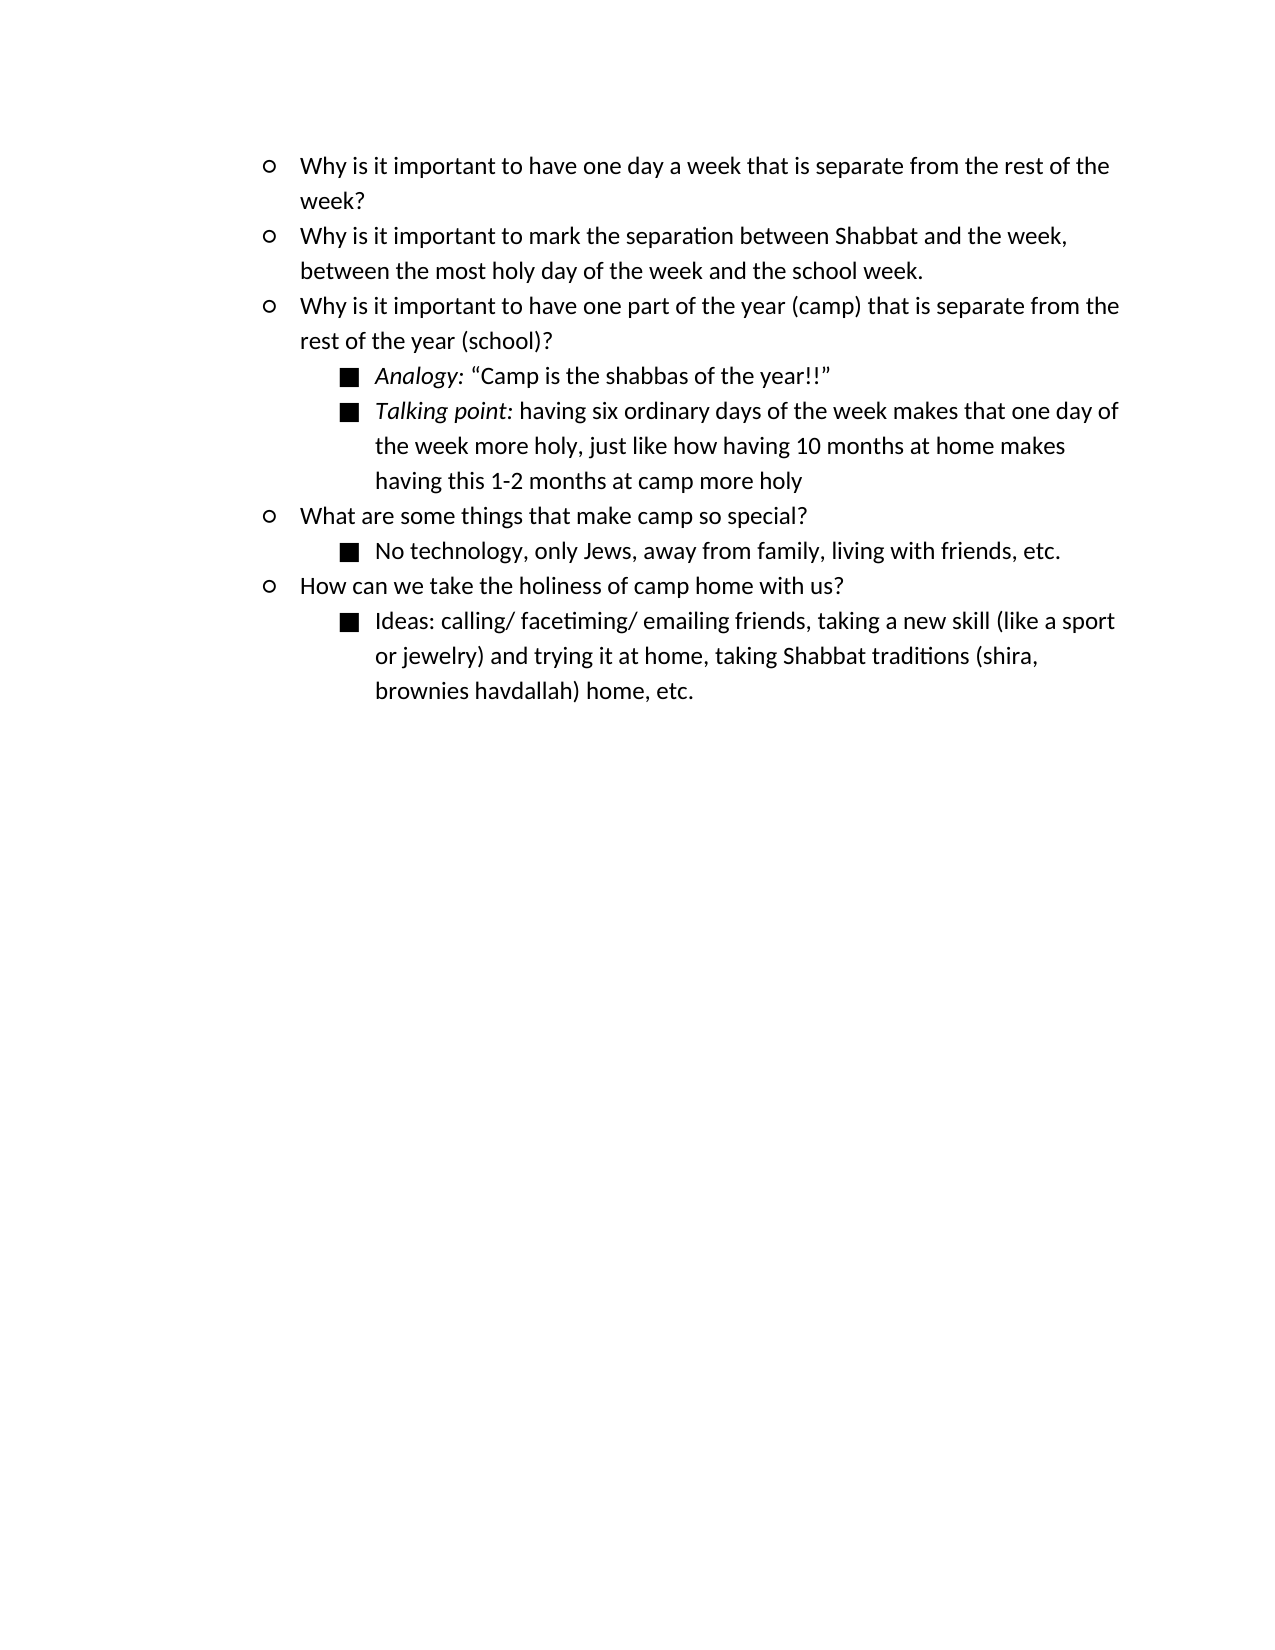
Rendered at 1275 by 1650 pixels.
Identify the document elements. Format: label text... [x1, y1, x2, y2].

list Ideas: calling/ facetiming/ emailing friends, taking a new skill (like a sport or jewelry) and trying it at home, taking Shabbat traditions (shira, brownies havdallah) home, etc. [337, 605, 1125, 706]
list Why is it important to have one part of the year (camp) that is separate from the rest of the year (school)? [262, 290, 1125, 356]
list Why is it important to mark the separation between Shabbat and the week, between the most holy day of the week and the school week. [262, 220, 1125, 286]
list Analogy: “Camp is the shabbas of the year!!” [337, 360, 1125, 391]
list What are some things that make camp so special? [262, 500, 1125, 531]
list No technology, only Jews, away from family, living with friends, etc. [337, 535, 1125, 566]
list Why is it important to have one day a week that is separate from the rest of the week? [262, 150, 1125, 216]
list Talking point: having six ordinary days of the week makes that one day of the week more holy, just like how having 10 months at home makes having this 1-2 months at camp more holy [337, 395, 1125, 496]
list How can we take the holiness of camp home with us? [262, 570, 1125, 601]
